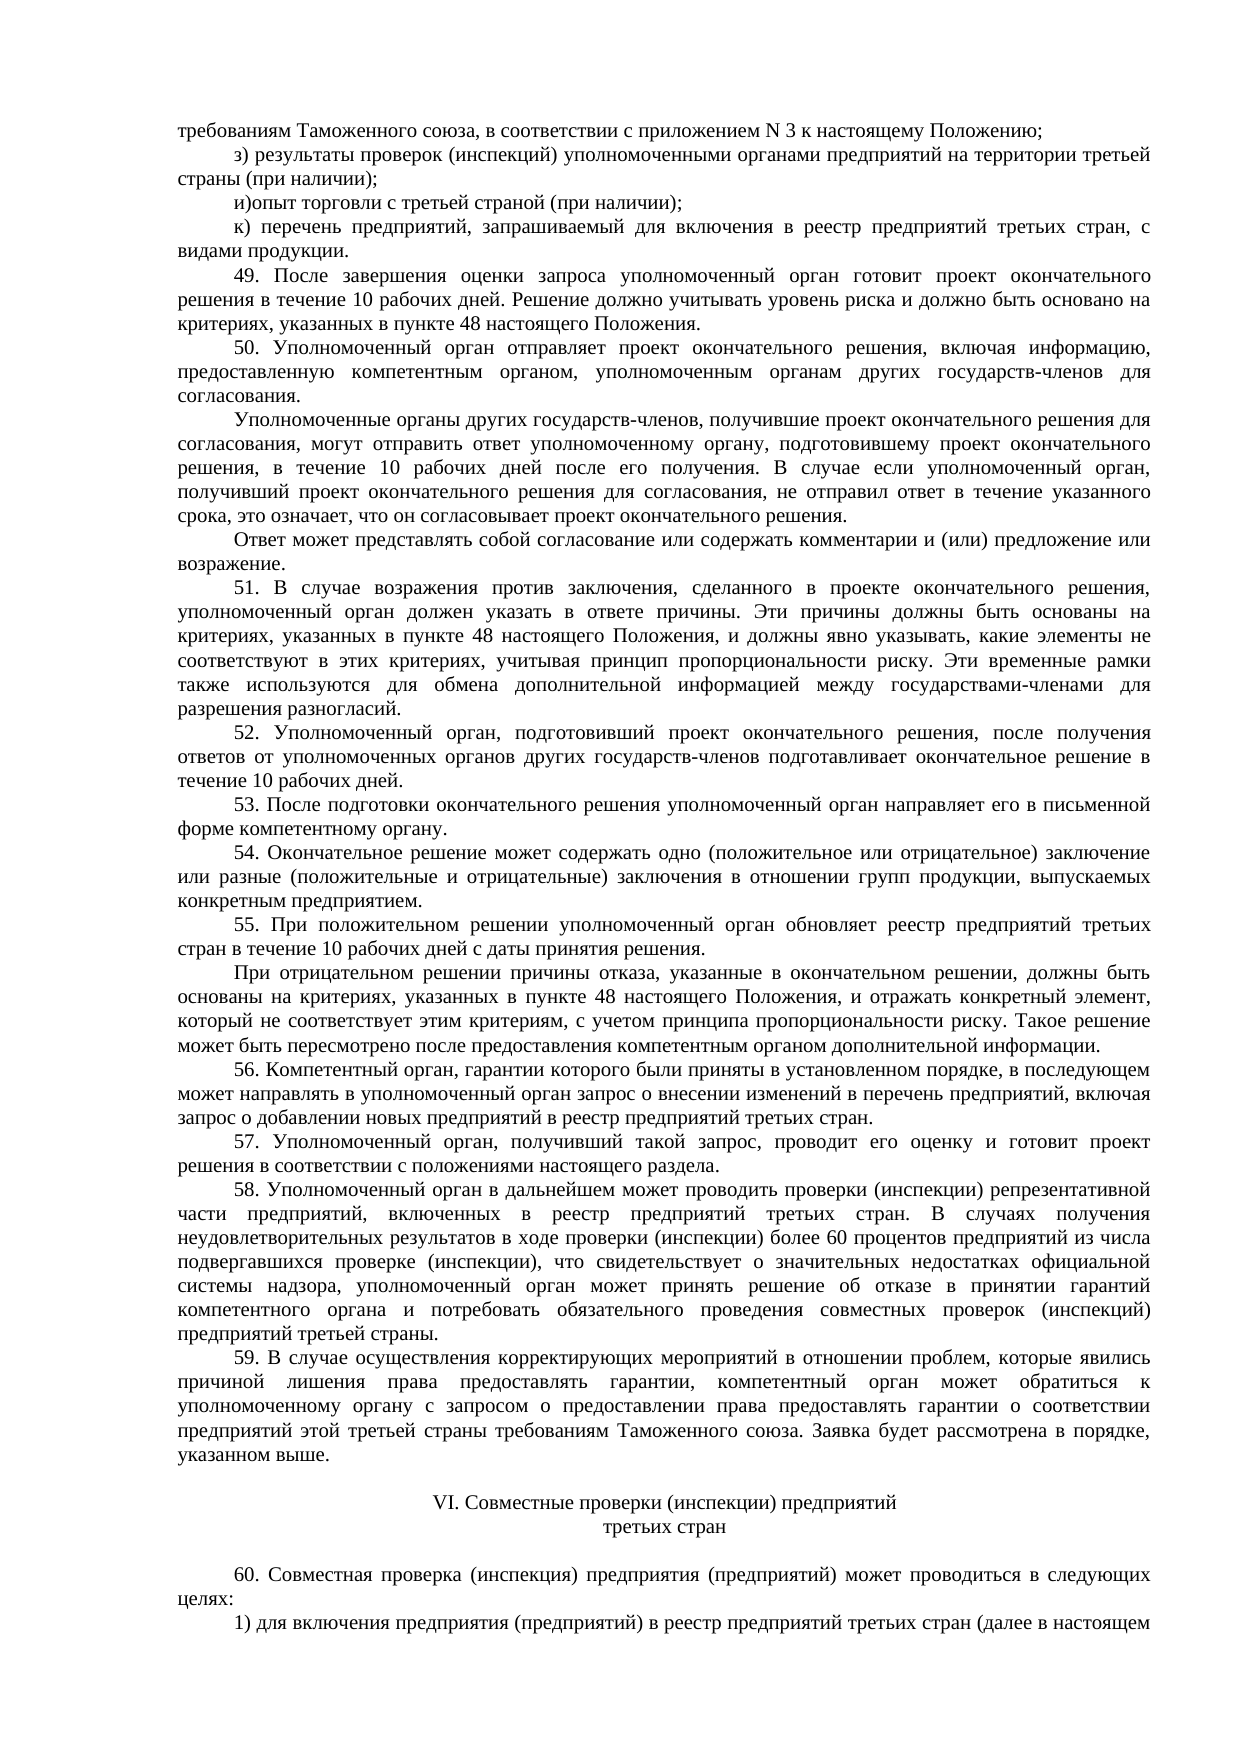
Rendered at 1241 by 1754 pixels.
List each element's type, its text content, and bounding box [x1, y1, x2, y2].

text 49. После завершения оценки запроса уполномоченный орган готовит проект окончательного решения в течение 10 рабочих дней. Решение должно учитывать уровень риска и должно быть основано на критериях, указанных в пункте 48 настоящего Положения. [177, 262, 1152, 335]
text 55. При положительном решении уполномоченный орган обновляет реестр предприятий третьих стран в течение 10 рабочих дней с даты принятия решения. [177, 912, 1152, 960]
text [177, 1610, 1152, 1634]
text 50. Уполномоченный орган отправляет проект окончательного решения, включая информацию, предоставленную компетентным органом, уполномоченным органам других государств-членов для согласования. [177, 335, 1152, 407]
text 56. Компетентный орган, гарантии которого были приняты в установленном порядке, в последующем может направлять в уполномоченный орган запрос о внесении изменений в перечень предприятий, включая запрос о добавлении новых предприятий в реестр предприятий третьих стран. [177, 1057, 1152, 1129]
text к) перечень предприятий, запрашиваемый для включения в реестр предприятий третьих стран, с видами продукции. [177, 214, 1152, 262]
text 57. Уполномоченный орган, получивший такой запрос, проводит его оценку и готовит проект решения в соответствии с положениями настоящего раздела. [177, 1129, 1152, 1177]
text 53. После подготовки окончательного решения уполномоченный орган направляет его в письменной форме компетентному органу. [177, 792, 1152, 840]
text з) результаты проверок (инспекций) уполномоченными органами предприятий на территории третьей страны (при наличии); [177, 142, 1152, 190]
text При отрицательном решении причины отказа, указанные в окончательном решении, должны быть основаны на критериях, указанных в пункте 48 настоящего Положения, и отражать конкретный элемент, который не соответствует этим критериям, с учетом принципа пропорциональности риску. Такое решение может быть пересмотрено после предоставления компетентным органом дополнительной информации. [177, 960, 1152, 1057]
text 54. Окончательное решение может содержать одно (положительное или отрицательное) заключение или разные (положительные и отрицательные) заключения в отношении групп продукции, выпускаемых конкретным предприятием. [177, 840, 1152, 912]
text Ответ может представлять собой согласование или содержать комментарии и (или) предложение или возражение. [177, 527, 1152, 575]
text и)опыт торговли с третьей страной (при наличии); [177, 190, 1152, 214]
text третьих стран [177, 1514, 1152, 1538]
text 51. В случае возражения против заключения, сделанного в проекте окончательного решения, уполномоченный орган должен указать в ответе причины. Эти причины должны быть основаны на критериях, указанных в пункте 48 настоящего Положения, и должны явно указывать, какие элементы не соответствуют в этих критериях, учитывая принцип пропорциональности риску. Эти временные рамки также используются для обмена дополнительной информацией между государствами-членами для разрешения разногласий. [177, 575, 1152, 720]
text 58. Уполномоченный орган в дальнейшем может проводить проверки (инспекции) репрезентативной части предприятий, включенных в реестр предприятий третьих стран. В случаях получения неудовлетворительных результатов в ходе проверки (инспекции) более 60 процентов предприятий из числа подвергавшихся проверке (инспекции), что свидетельствует о значительных недостатках официальной системы надзора, уполномоченный орган может принять решение об отказе в принятии гарантий компетентного органа и потребовать обязательного проведения совместных проверок (инспекций) предприятий третьей страны. [177, 1177, 1152, 1345]
text 60. Совместная проверка (инспекция) предприятия (предприятий) может проводиться в следующих целях: [177, 1562, 1152, 1610]
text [177, 118, 1152, 142]
text 59. В случае осуществления корректирующих мероприятий в отношении проблем, которые явились причиной лишения права предоставлять гарантии, компетентный орган может обратиться к уполномоченному органу с запросом о предоставлении права предоставлять гарантии о соответствии предприятий этой третьей страны требованиям Таможенного союза. Заявка будет рассмотрена в порядке, указанном выше. [177, 1345, 1152, 1466]
text VI. Совместные проверки (инспекции) предприятий [177, 1490, 1152, 1514]
text 52. Уполномоченный орган, подготовивший проект окончательного решения, после получения ответов от уполномоченных органов других государств-членов подготавливает окончательное решение в течение 10 рабочих дней. [177, 720, 1152, 792]
text Уполномоченные органы других государств-членов, получившие проект окончательного решения для согласования, могут отправить ответ уполномоченному органу, подготовившему проект окончательного решения, в течение 10 рабочих дней после его получения. В случае если уполномоченный орган, получивший проект окончательного решения для согласования, не отправил ответ в течение указанного срока, это означает, что он согласовывает проект окончательного решения. [177, 407, 1152, 527]
